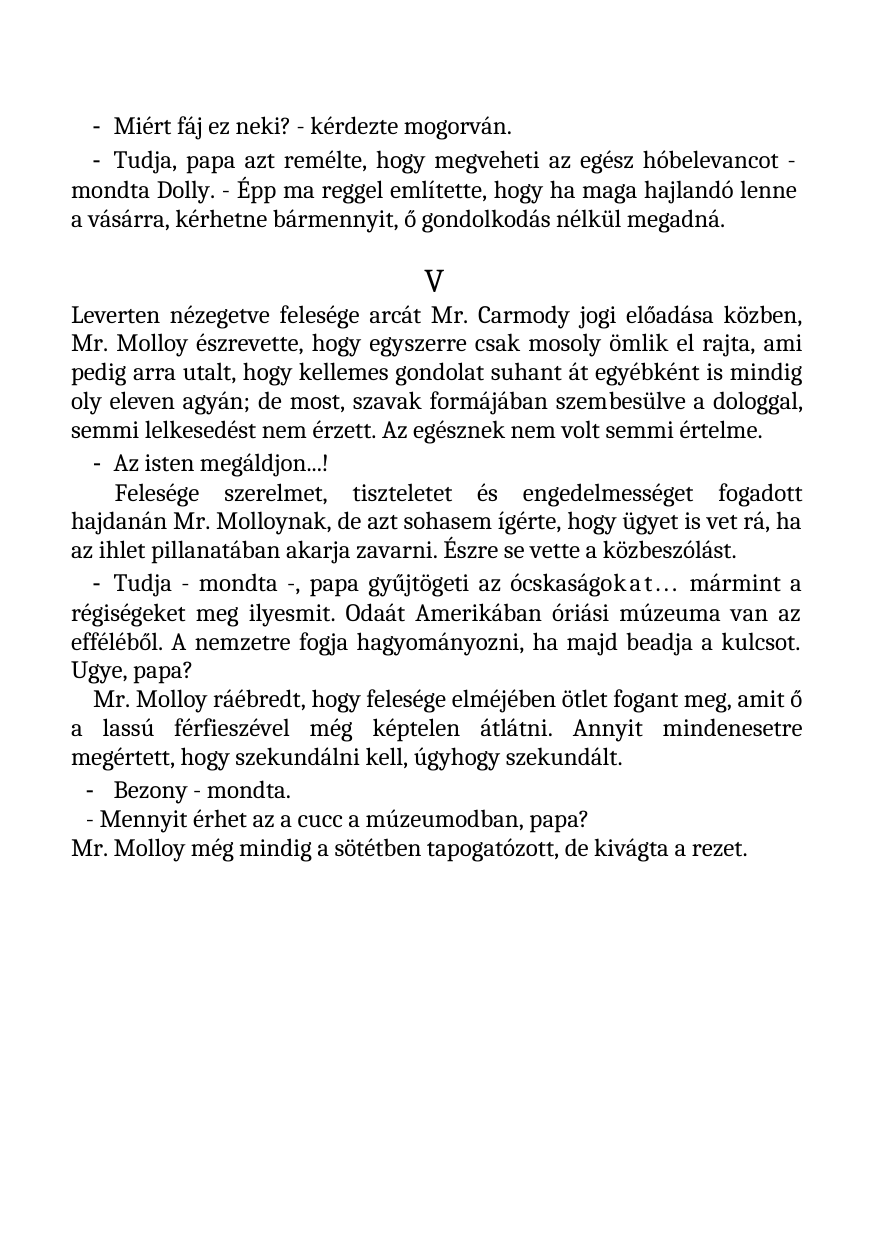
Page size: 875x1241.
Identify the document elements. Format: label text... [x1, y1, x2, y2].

text Felesége szerelmet, tiszteletet és engedelmességet fogadott hajdanán Mr. Molloynak, de azt sohasem ígérte, hogy ügyet is vet rá, ha az ihlet pillanatában akarja zavarni. Észre se vette a közbeszólást. [71, 478, 803, 565]
list Miért fáj ez neki? - kérdezte mogorván. [92, 108, 803, 142]
text Mr. Molloy még mindig a sötétben tapogatózott, de kivágta a rezet. [71, 834, 803, 863]
list Tudja, papa azt remélte, hogy megveheti az egész hóbelevancot - mondta Dolly. - Épp ma reggel említette, hogy ha maga hajlandó lenne a vásárra, kérhetne bármennyit, ő gondolkodás nélkül megadná. [71, 142, 797, 233]
text Mr. Molloy ráébredt, hogy felesége elméjében ötlet fogant meg, amit ő a lassú férfieszével még képtelen átlátni. Annyit mindenesetre megértett, hogy szekundálni kell, úgyhogy szekundált. [71, 685, 803, 771]
text Leverten nézegetve felesége arcát Mr. Carmody jogi előadása közben, Mr. Molloy észrevette, hogy egyszerre csak mosoly ömlik el rajta, ami pedig arra utalt, hogy kellemes gondolat suhant át egyébként is mindig oly eleven agyán; de most, szavak formájában szembesülve a dologgal, semmi lelkesedést nem érzett. Az egésznek nem volt semmi értelme. [71, 301, 803, 444]
text V [71, 262, 797, 301]
list Bezony - mondta. [86, 771, 803, 805]
list Az isten megáldjon...! [71, 444, 803, 478]
list Tudja - mondta -, papa gyűjtögeti az ócskaságokat... mármint a régiségeket meg ilyesmit. Odaát Amerikában óriási múzeuma van az efféléből. A nemzetre fogja hagyományozni, ha majd beadja a kulcsot. Ugye, papa? [71, 565, 802, 685]
text - Mennyit érhet az a cucc a múzeumodban, papa? [86, 805, 803, 834]
